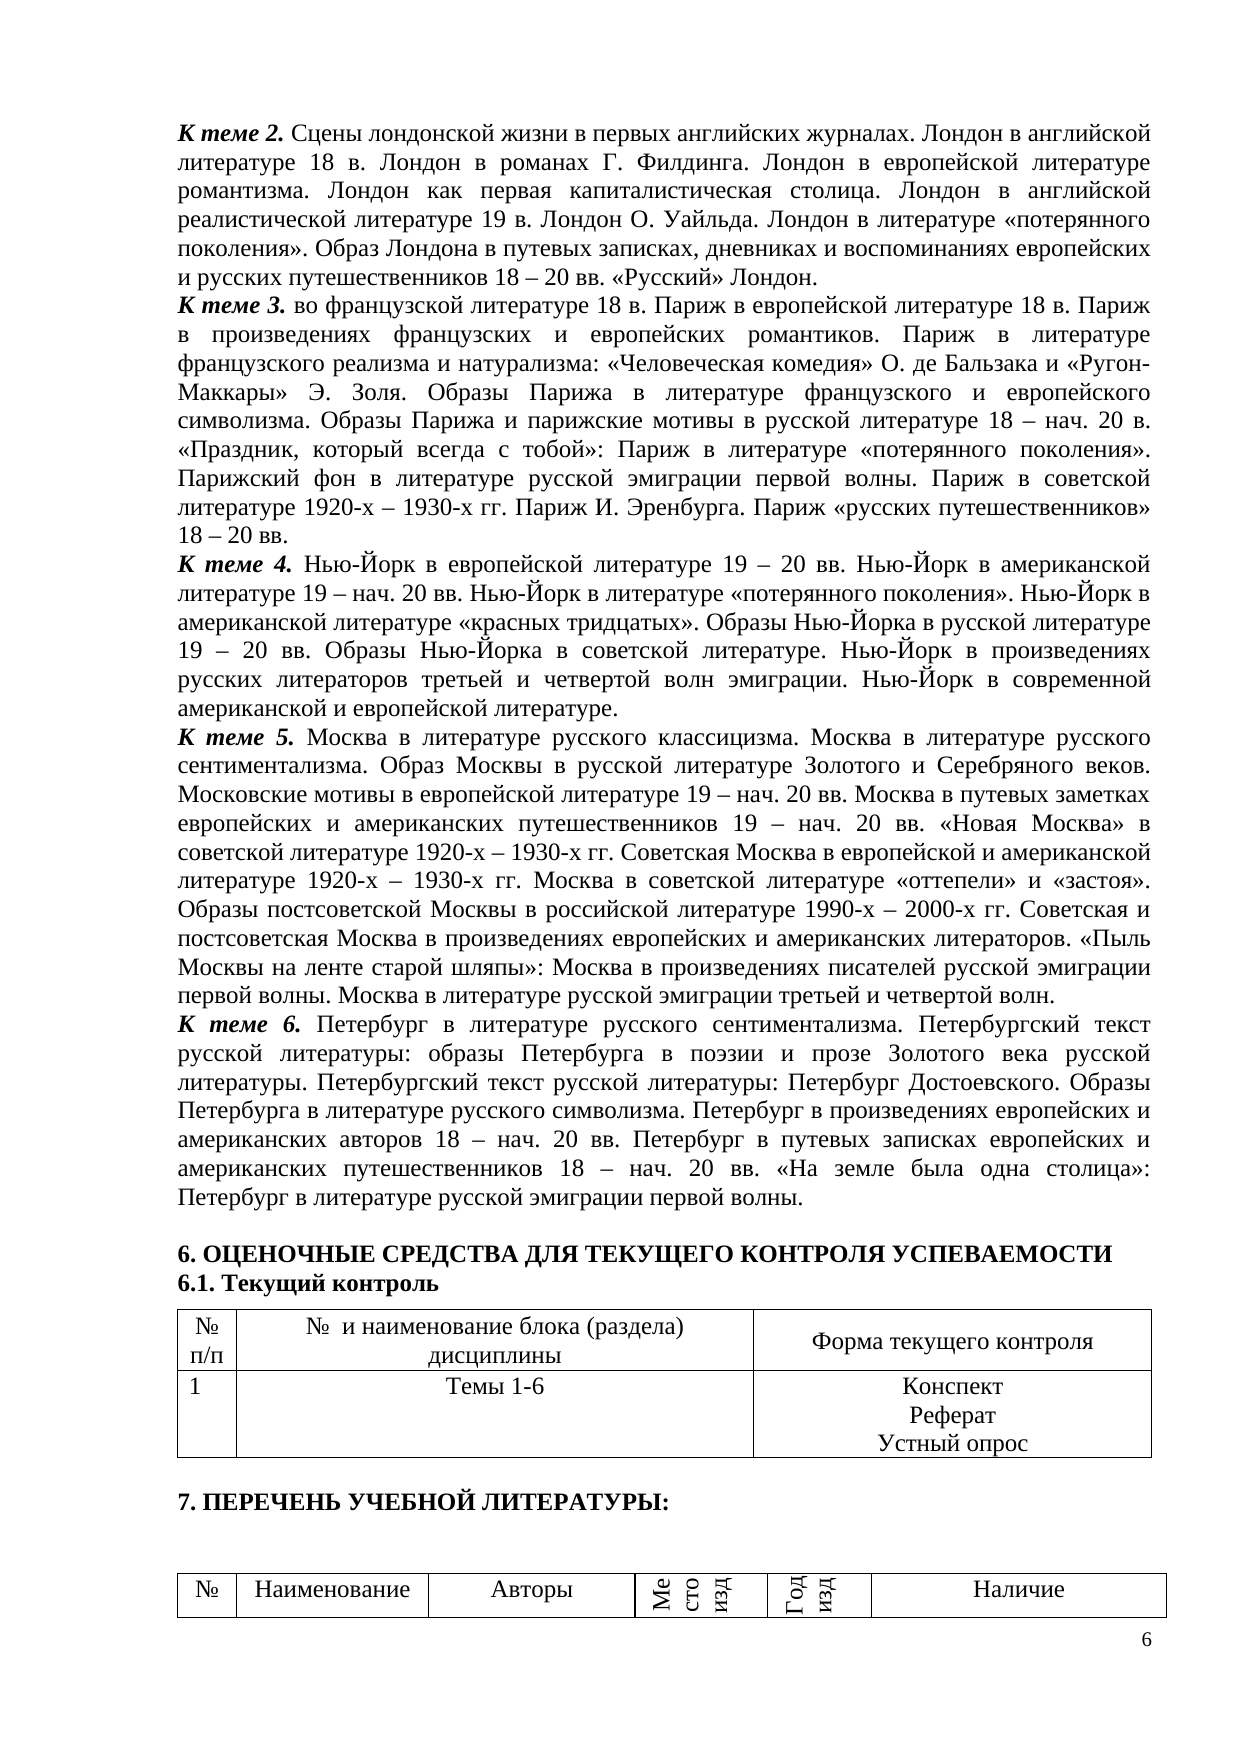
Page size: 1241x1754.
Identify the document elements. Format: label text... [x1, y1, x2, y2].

table_cell 1 [178, 1371, 236, 1457]
text К теме 4. Нью-Йорк в европейской литературе 19 – 20 вв. Нью-Йорк в американской литературе 19 – нач. 20 вв. Нью-Йорк в литературе «потерянного поколения». Нью-Йорк в американской литературе «красных тридцатых». Образы Нью-Йорка в русской литературе 19 – 20 вв. Образы Нью-Йорка в советской литературе. Нью-Йорк в произведениях русских литераторов третьей и четвертой волн эмиграции. Нью-Йорк в современной американской и европейской литературе. [177, 549, 1152, 722]
table_header Наименование [237, 1574, 428, 1617]
table_header № п/п [178, 1574, 236, 1617]
table_header Наличие [872, 1574, 1166, 1617]
table_header № п/п [178, 1310, 236, 1370]
table_cell Темы 1-6 [237, 1371, 753, 1457]
table_header Год издания [768, 1574, 871, 1617]
table_header Форма текущего контроля [754, 1310, 1151, 1370]
table_header № и наименование блока (раздела) дисциплины [237, 1310, 753, 1370]
table_header Место издания [636, 1574, 767, 1617]
text 6.1. Текущий контроль [177, 1268, 1152, 1297]
table_cell Конспект Реферат Устный опрос [754, 1371, 1151, 1457]
text 7. ПЕРЕЧЕНЬ УЧЕБНОЙ ЛИТЕРАТУРЫ: [177, 1487, 1152, 1516]
table_header Авторы [429, 1574, 634, 1617]
text 6. Оценочные средства для текущего контроля успеваемости [177, 1239, 1152, 1268]
text К теме 2. Сцены лондонской жизни в первых английских журналах. Лондон в английской литературе 18 в. Лондон в романах Г. Филдинга. Лондон в европейской литературе романтизма. Лондон как первая капиталистическая столица. Лондон в английской реалистической литературе 19 в. Лондон О. Уайльда. Лондон в литературе «потерянного поколения». Образ Лондона в путевых записках, дневниках и воспоминаниях европейских и русских путешественников 18 – 20 вв. «Русский» Лондон. [177, 118, 1152, 291]
text К теме 6. Петербург в литературе русского сентиментализма. Петербургский текст русской литературы: образы Петербурга в поэзии и прозе Золотого века русской литературы. Петербургский текст русской литературы: Петербург Достоевского. Образы Петербурга в литературе русского символизма. Петербург в произведениях европейских и американских авторов 18 – нач. 20 вв. Петербург в путевых записках европейских и американских путешественников 18 – нач. 20 вв. «На земле была одна столица»: Петербург в литературе русской эмиграции первой волны. [177, 1009, 1152, 1211]
text К теме 5. Москва в литературе русского классицизма. Москва в литературе русского сентиментализма. Образ Москвы в русской литературе Золотого и Серебряного веков. Московские мотивы в европейской литературе 19 – нач. 20 вв. Москва в путевых заметках европейских и американских путешественников 19 – нач. 20 вв. «Новая Москва» в советской литературе 1920-х – 1930-х гг. Советская Москва в европейской и американской литературе 1920-х – 1930-х гг. Москва в советской литературе «оттепели» и «застоя». Образы постсоветской Москвы в российской литературе 1990-х – 2000-х гг. Советская и постсоветская Москва в произведениях европейских и американских литераторов. «Пыль Москвы на ленте старой шляпы»: Москва в произведениях писателей русской эмиграции первой волны. Москва в литературе русской эмиграции третьей и четвертой волн. [177, 722, 1152, 1009]
text К теме 3. во французской литературе 18 в. Париж в европейской литературе 18 в. Париж в произведениях французских и европейских романтиков. Париж в литературе французского реализма и натурализма: «Человеческая комедия» О. де Бальзака и «Ругон-Маккары» Э. Золя. Образы Парижа в литературе французского и европейского символизма. Образы Парижа и парижские мотивы в русской литературе 18 – нач. 20 в. «Праздник, который всегда с тобой»: Париж в литературе «потерянного поколения». Парижский фон в литературе русской эмиграции первой волны. Париж в советской литературе 1920-х – 1930-х гг. Париж И. Эренбурга. Париж «русских путешественников» 18 – 20 вв. [177, 291, 1152, 549]
